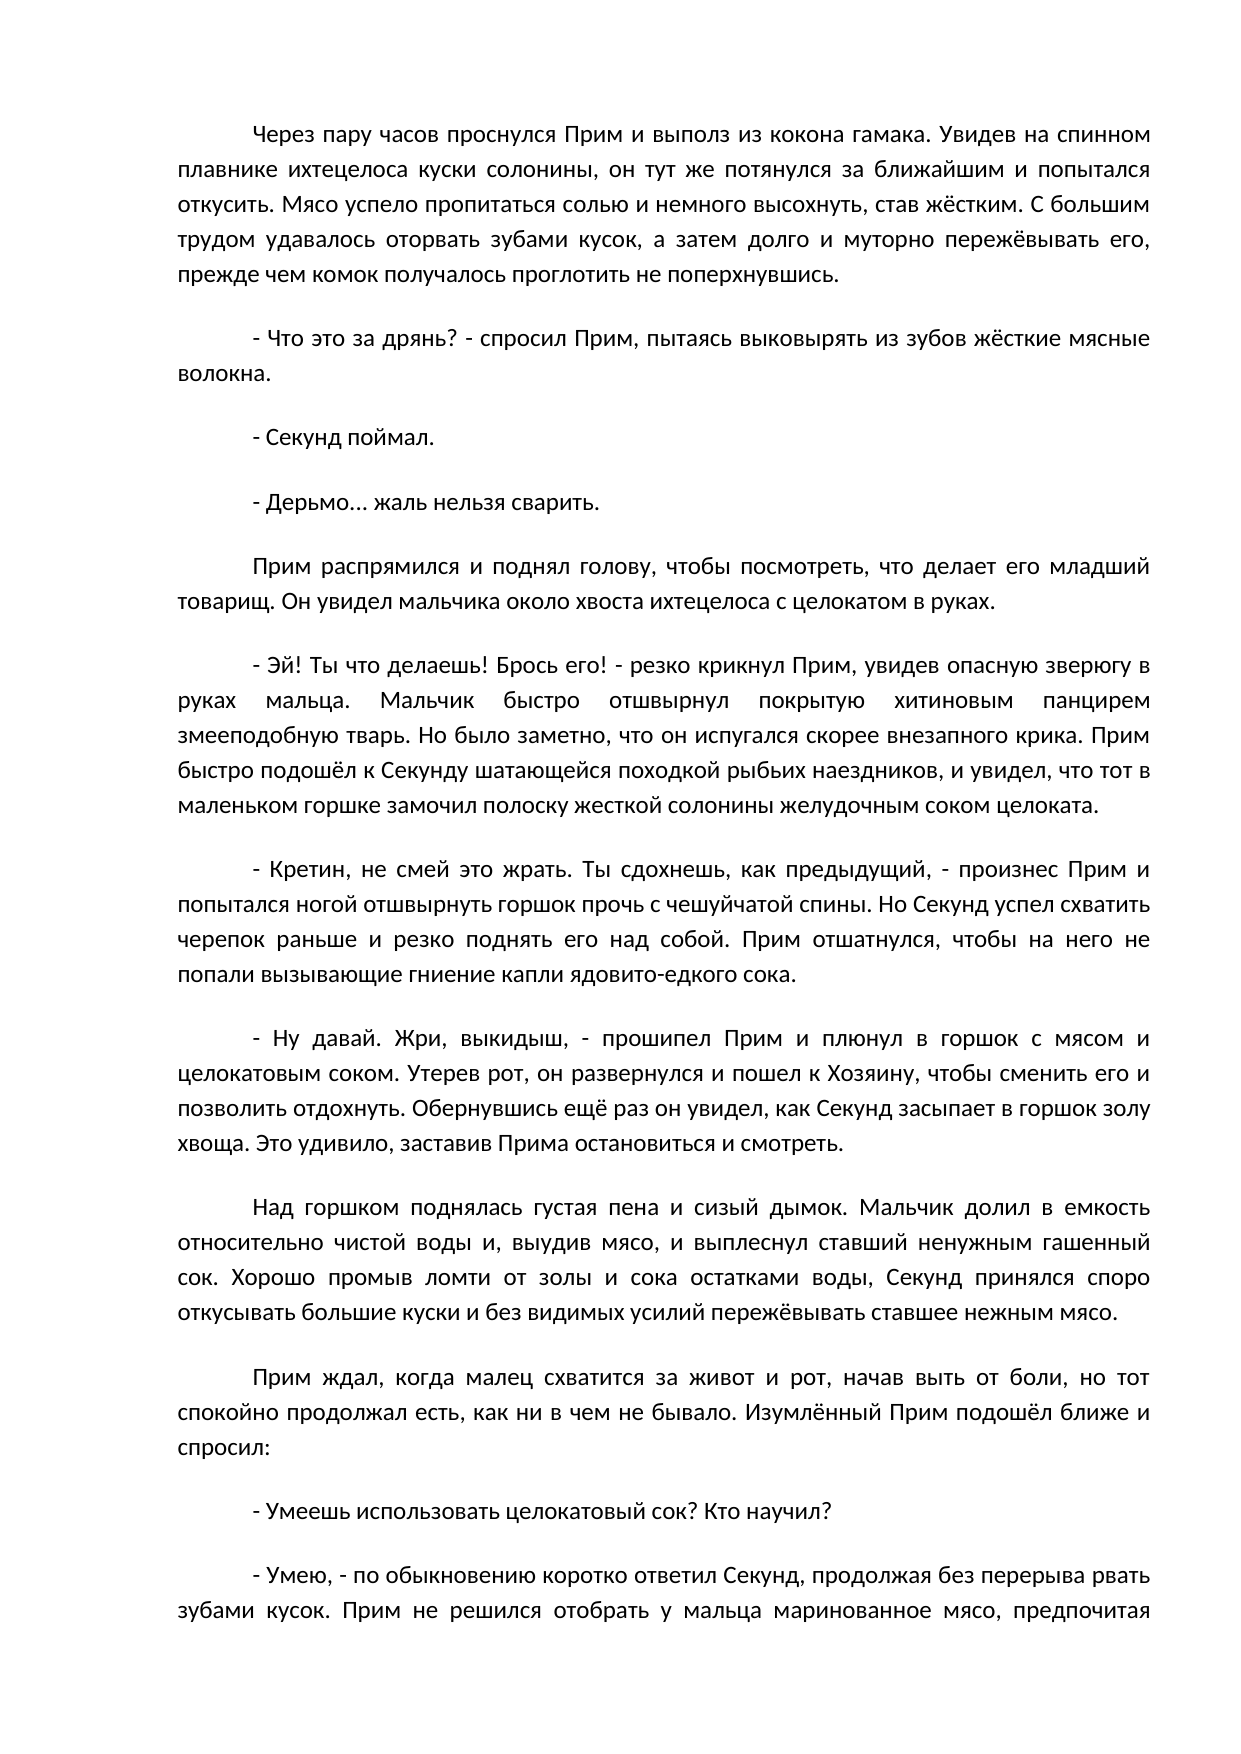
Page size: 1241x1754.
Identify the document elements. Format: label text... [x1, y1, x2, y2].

text - Эй! Ты что делаешь! Брось его! - резко крикнул Прим, увидев опасную зверюгу в руках мальца. Мальчик быстро отшвырнул покрытую хитиновым панцирем змееподобную тварь. Но было заметно, что он испугался скорее внезапного крика. Прим быстро подошёл к Секунду шатающейся походкой рыбьих наездников, и увидел, что тот в маленьком горшке замочил полоску жесткой солонины желудочным соком целоката. [177, 649, 1152, 819]
text Над горшком поднялась густая пена и сизый дымок. Мальчик долил в емкость относительно чистой воды и, выудив мясо, и выплеснул ставший ненужным гашенный сок. Хорошо промыв ломти от золы и сока остатками воды, Секунд принялся споро откусывать большие куски и без видимых усилий пережёвывать ставшее нежным мясо. [177, 1191, 1152, 1327]
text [177, 1559, 1152, 1624]
text - Ну давай. Жри, выкидыш, - прошипел Прим и плюнул в горшок с мясом и целокатовым соком. Утерев рот, он развернулся и пошел к Хозяину, чтобы сменить его и позволить отдохнуть. Обернувшись ещё раз он увидел, как Секунд засыпает в горшок золу хвоща. Это удивило, заставив Прима остановиться и смотреть. [177, 1022, 1152, 1158]
text - Секунд поймал. [177, 421, 1152, 452]
text - Что это за дрянь? - спросил Прим, пытаясь выковырять из зубов жёсткие мясные волокна. [177, 322, 1152, 388]
text Прим распрямился и поднял голову, чтобы посмотреть, что делает его младший товарищ. Он увидел мальчика около хвоста ихтецелоса с целокатом в руках. [177, 550, 1152, 615]
text Через пару часов проснулся Прим и выполз из кокона гамака. Увидев на спинном плавнике ихтецелоса куски солонины, он тут же потянулся за ближайшим и попытался откусить. Мясо успело пропитаться солью и немного высохнуть, став жёстким. С большим трудом удавалось оторвать зубами кусок, а затем долго и муторно пережёвывать его, прежде чем комок получалось проглотить не поперхнувшись. [177, 118, 1152, 289]
text - Умеешь использовать целокатовый сок? Кто научил? [177, 1495, 1152, 1525]
text - Кретин, не смей это жрать. Ты сдохнешь, как предыдущий, - произнес Прим и попытался ногой отшвырнуть горшок прочь с чешуйчатой спины. Но Секунд успел схватить черепок раньше и резко поднять его над собой. Прим отшатнулся, чтобы на него не попали вызывающие гниение капли ядовито-едкого сока. [177, 853, 1152, 989]
text Прим ждал, когда малец схватится за живот и рот, начав выть от боли, но тот спокойно продолжал есть, как ни в чем не бывало. Изумлённый Прим подошёл ближе и спросил: [177, 1361, 1152, 1461]
text - Дерьмо... жаль нельзя сварить. [177, 486, 1152, 516]
